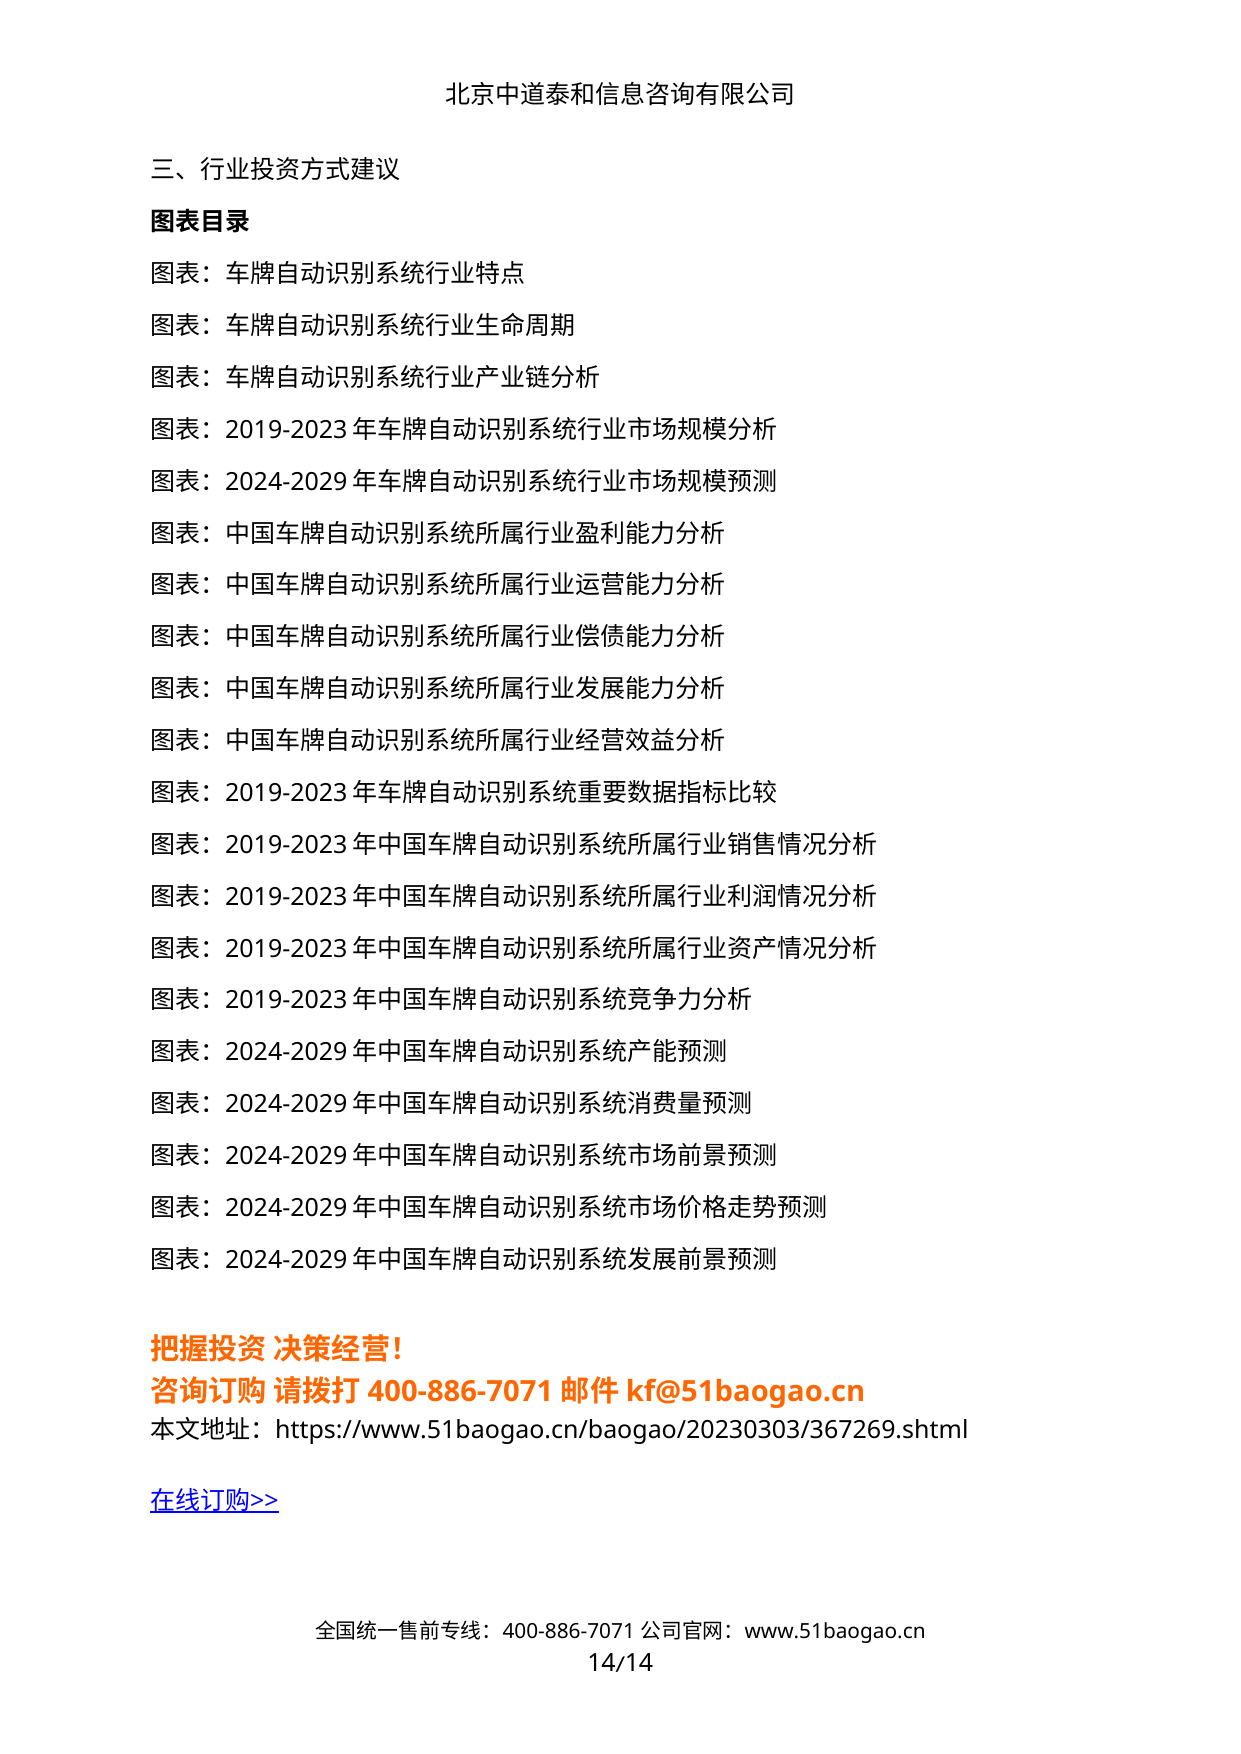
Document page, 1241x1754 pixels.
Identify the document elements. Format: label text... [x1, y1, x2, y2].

text 图表：车牌自动识别系统行业产业链分析 [150, 357, 1090, 394]
text 图表：2024-2029年中国车牌自动识别系统市场前景预测 [150, 1136, 1090, 1172]
text 图表：2019-2023年中国车牌自动识别系统所属行业资产情况分析 [150, 928, 1090, 964]
text 图表：2024-2029年车牌自动识别系统行业市场规模预测 [150, 461, 1090, 497]
text 图表：中国车牌自动识别系统所属行业盈利能力分析 [150, 513, 1090, 549]
text 图表：车牌自动识别系统行业生命周期 [150, 306, 1090, 342]
text 把握投资 决策经营！咨询订购 请拨打 400-886-7071 邮件 kf@51baogao.cn本文地址：https://www.51baogao.cn/baogao/20230303/367269.shtml [150, 1291, 1090, 1446]
text 图表目录 [150, 202, 1090, 238]
text 图表：2019-2023年车牌自动识别系统行业市场规模分析 [150, 409, 1090, 446]
text 在线订购>> [150, 1446, 1090, 1517]
text 图表：2019-2023年中国车牌自动识别系统所属行业销售情况分析 [150, 824, 1090, 861]
text 图表：中国车牌自动识别系统所属行业运营能力分析 [150, 565, 1090, 601]
text 图表：中国车牌自动识别系统所属行业发展能力分析 [150, 669, 1090, 705]
text 图表：2019-2023年中国车牌自动识别系统竞争力分析 [150, 980, 1090, 1016]
text 三、行业投资方式建议 [150, 150, 1090, 186]
text 图表：2019-2023年中国车牌自动识别系统所属行业利润情况分析 [150, 876, 1090, 912]
text 图表：中国车牌自动识别系统所属行业偿债能力分析 [150, 617, 1090, 653]
text 图表：2024-2029年中国车牌自动识别系统消费量预测 [150, 1084, 1090, 1120]
text 图表：2024-2029年中国车牌自动识别系统市场价格走势预测 [150, 1187, 1090, 1224]
text 图表：中国车牌自动识别系统所属行业经营效益分析 [150, 721, 1090, 757]
text 图表：2019-2023年车牌自动识别系统重要数据指标比较 [150, 772, 1090, 809]
text 图表：2024-2029年中国车牌自动识别系统发展前景预测 [150, 1239, 1090, 1276]
text 图表：车牌自动识别系统行业特点 [150, 254, 1090, 290]
text 图表：2024-2029年中国车牌自动识别系统产能预测 [150, 1032, 1090, 1068]
